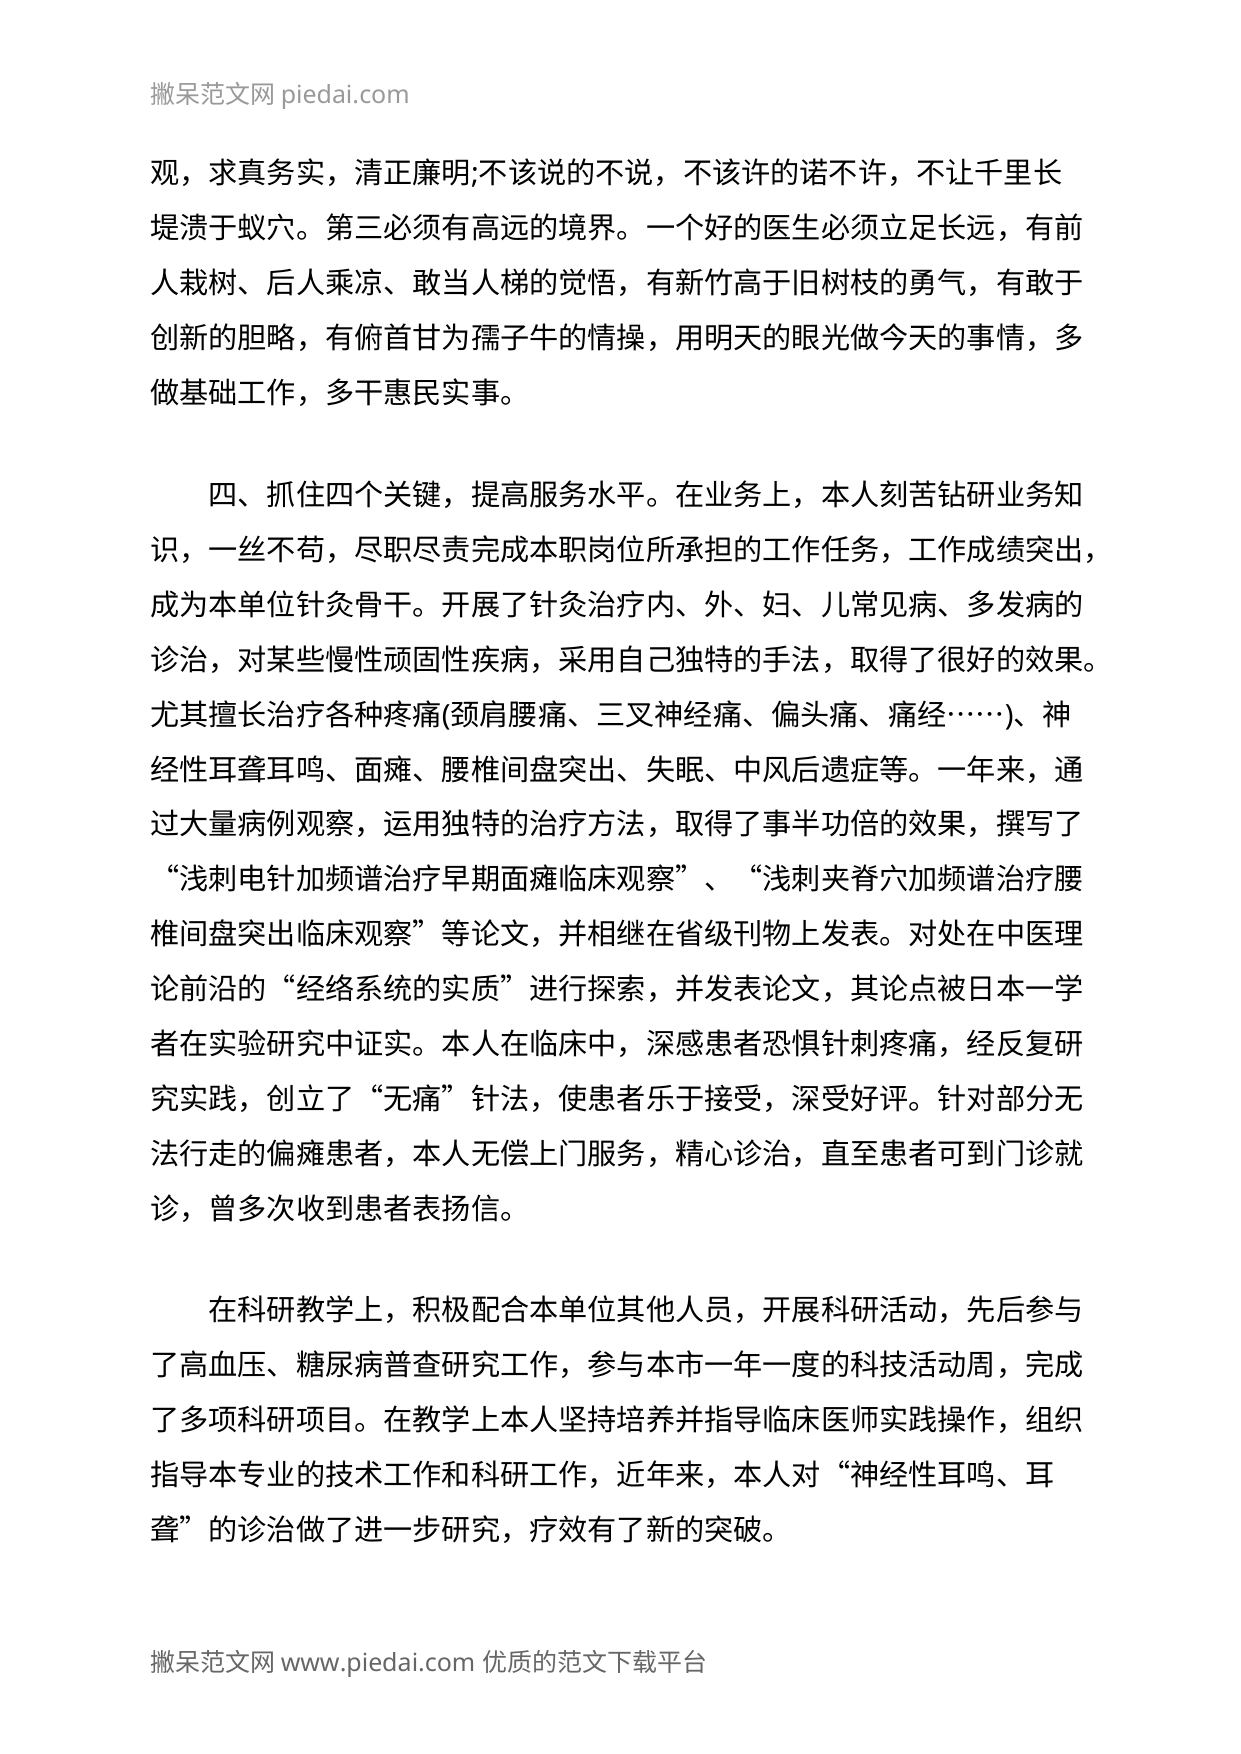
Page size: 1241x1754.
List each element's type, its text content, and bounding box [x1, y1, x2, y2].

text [150, 150, 1090, 412]
text 在科研教学上，积极配合本单位其他人员，开展科研活动，先后参与了高血压、糖尿病普查研究工作，参与本市一年一度的科技活动周，完成了多项科研项目。在教学上本人坚持培养并指导临床医师实践操作，组织指导本专业的技术工作和科研工作，近年来，本人对“神经性耳鸣、耳聋”的诊治做了进一步研究，疗效有了新的突破。 [150, 1287, 1090, 1549]
text 四、抓住四个关键，提高服务水平。在业务上，本人刻苦钻研业务知识，一丝不苟，尽职尽责完成本职岗位所承担的工作任务，工作成绩突出，成为本单位针灸骨干。开展了针灸治疗内、外、妇、儿常见病、多发病的诊治，对某些慢性顽固性疾病，采用自己独特的手法，取得了很好的效果。尤其擅长治疗各种疼痛(颈肩腰痛、三叉神经痛、偏头痛、痛经……)、神经性耳聋耳鸣、面瘫、腰椎间盘突出、失眠、中风后遗症等。一年来，通过大量病例观察，运用独特的治疗方法，取得了事半功倍的效果，撰写了“浅刺电针加频谱治疗早期面瘫临床观察”、“浅刺夹脊穴加频谱治疗腰椎间盘突出临床观察”等论文，并相继在省级刊物上发表。对处在中医理论前沿的“经络系统的实质”进行探索，并发表论文，其论点被日本一学者在实验研究中证实。本人在临床中，深感患者恐惧针刺疼痛，经反复研究实践，创立了“无痛”针法，使患者乐于接受，深受好评。针对部分无法行走的偏瘫患者，本人无偿上门服务，精心诊治，直至患者可到门诊就诊，曾多次收到患者表扬信。 [150, 471, 1090, 1227]
